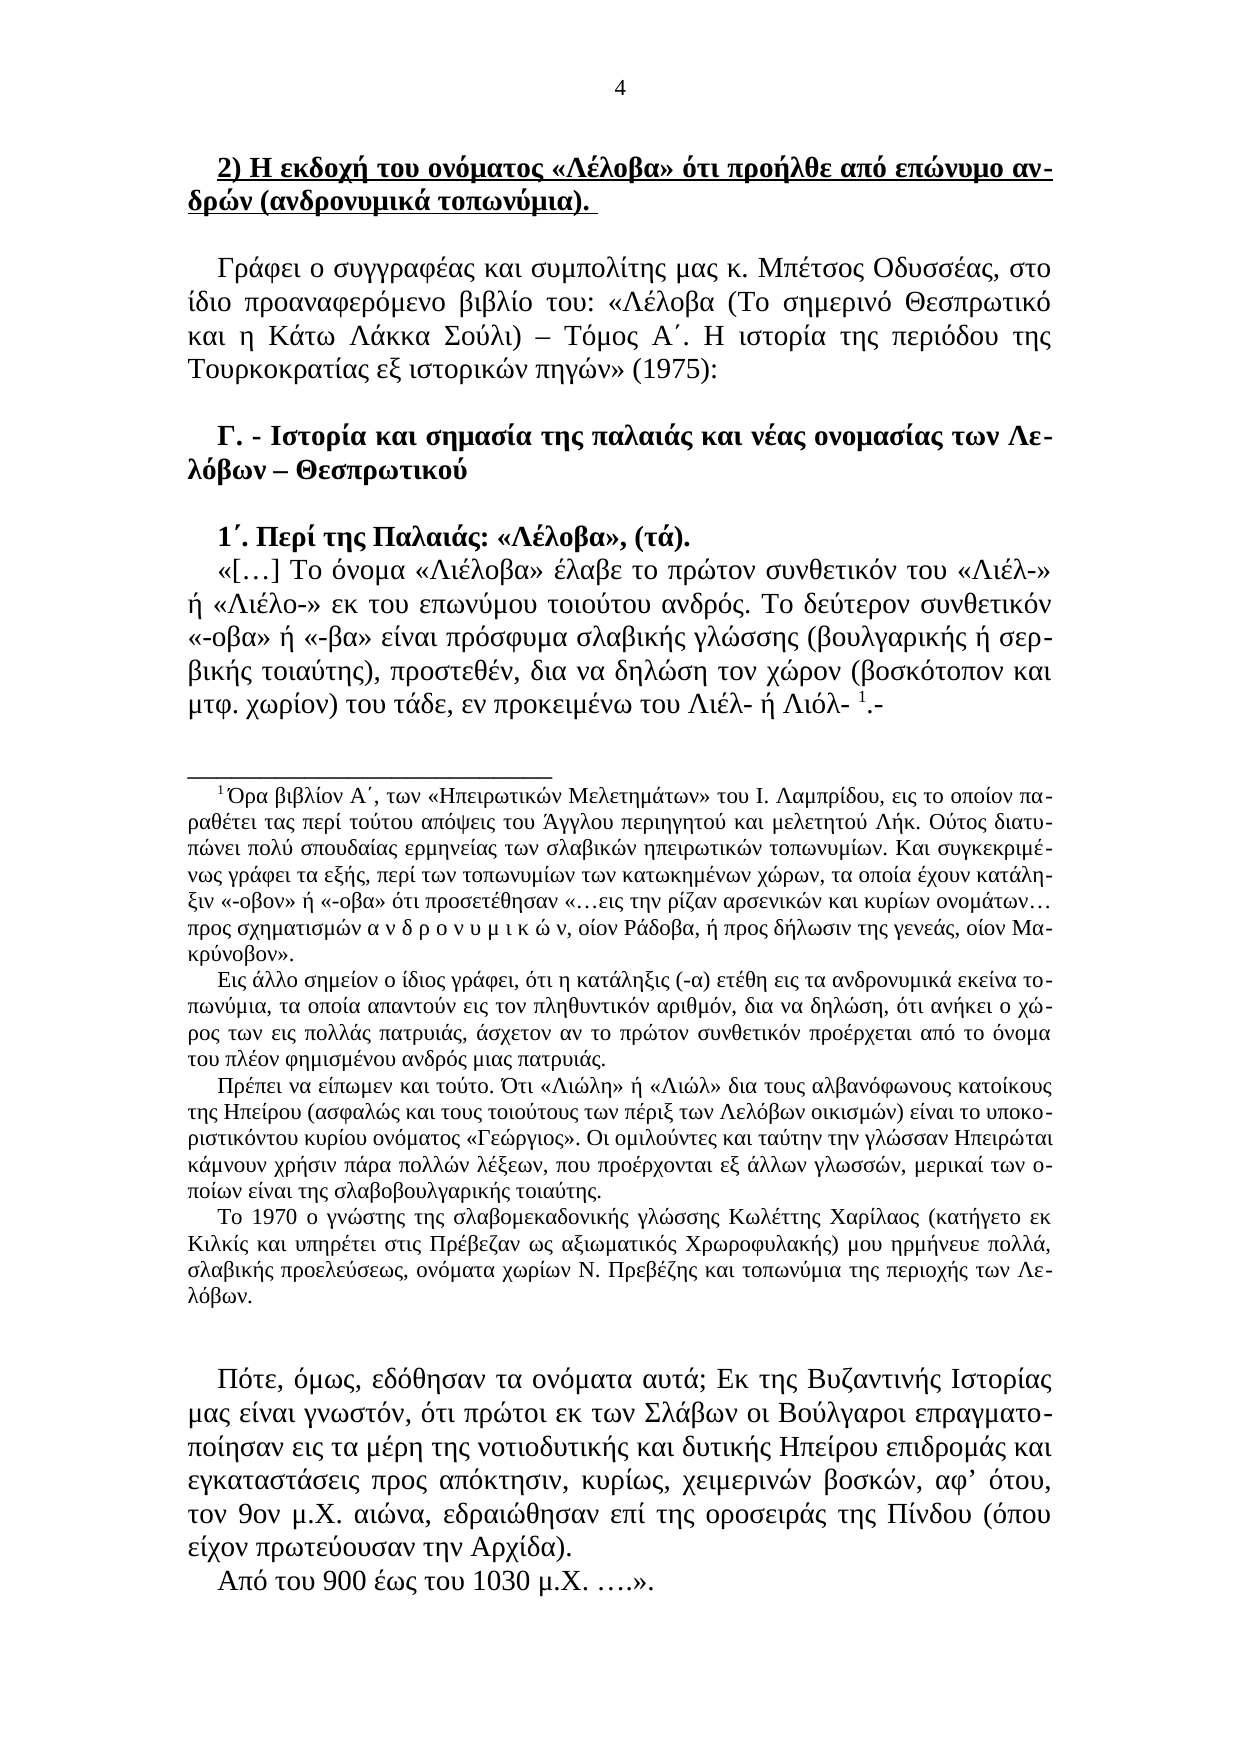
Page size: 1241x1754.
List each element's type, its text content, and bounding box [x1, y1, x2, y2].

text 1΄. Περί της Παλαιάς: «Λέλοβα», (τά). [187, 519, 1053, 552]
text _________________________ [187, 748, 1053, 782]
text Πρέπει να είπωμεν και τούτο. Ότι «Λιώλη» ή «Λιώλ» δια τους αλβανόφωνους κατοίκους της Ηπείρου (ασφαλώς και τους τοιούτους των πέριξ των Λελόβων οικισμών) είναι το υποκοριστικόντου κυρίου ονόματος «Γεώργιος». Οι ομιλούντες και ταύτην την γλώσσαν Ηπειρώται κάμνουν χρήσιν πάρα πολλών λέξεων, που προέρχονται εξ άλλων γλωσσών, μερικαί των οποίων είναι της σλαβοβουλγαρικής τοιαύτης. [187, 1072, 1053, 1203]
text Εις άλλο σημείον ο ίδιος γράφει, ότι η κατάληξις (-α) ετέθη εις τα ανδρονυμικά εκείνα τοπωνύμια, τα οποία απαντούν εις τον πληθυντικόν αριθμόν, δια να δηλώση, ότι ανήκει ο χώρος των εις πολλάς πατρυιάς, άσχετον αν το πρώτον συνθετικόν προέρχεται από το όνομα του πλέον φημισμένου ανδρός μιας πατρυιάς. [187, 966, 1053, 1072]
text Γράφει ο συγγραφέας και συμπολίτης μας κ. Μπέτσος Οδυσσέας, στο ίδιο προαναφερόμενο βιβλίο του: «Λέλοβα (Το σημερινό Θεσπρωτικό και η Κάτω Λάκκα Σούλι) – Τόμος Α΄. Η ιστορία της περιόδου της Τουρκοκρατίας εξ ιστορικών πηγών» (1975): [187, 251, 1053, 385]
text 1 Όρα βιβλίον Α΄, των «Ηπειρωτικών Μελετημάτων» του Ι. Λαμπρίδου, εις το οποίον παραθέτει τας περί τούτου απόψεις του Άγγλου περιηγητού και μελετητού Λήκ. Ούτος διατυπώνει πολύ σπουδαίας ερμηνείας των σλαβικών ηπειρωτικών τοπωνυμίων. Και συγκεκριμένως γράφει τα εξής, περί των τοπωνυμίων των κατωκημένων χώρων, τα οποία έχουν κατάληξιν «-οβον» ή «-οβα» ότι προσετέθησαν «…εις την ρίζαν αρσενικών και κυρίων ονομάτων… προς σχηματισμών α ν δ ρ ο ν υ μ ι κ ώ ν, οίον Ράδοβα, ή προς δήλωσιν της γενεάς, οίον Μακρύνοβον». [187, 782, 1053, 966]
text «[…] Το όνομα «Λιέλοβα» έλαβε το πρώτον συνθετικόν του «Λιέλ-» ή «Λιέλο-» εκ του επωνύμου τοιούτου ανδρός. Το δεύτερον συνθετικόν «-οβα» ή «-βα» είναι πρόσφυμα σλαβικής γλώσσης (βουλγαρικής ή σερβικής τοιαύτης), προστεθέν, δια να δηλώση τον χώρον (βοσκότοπον και μτφ. χωρίον) του τάδε, εν προκειμένω του Λιέλ- ή Λιόλ- 1.- [187, 552, 1053, 720]
text Από του 900 έως του 1030 μ.Χ. ….». [187, 1563, 1053, 1596]
text Γ. - Ιστορία και σημασία της παλαιάς και νέας ονομασίας των Λελόβων – Θεσπρωτικού [187, 418, 1053, 485]
text Το 1970 ο γνώστης της σλαβομεκαδονικής γλώσσης Κωλέττης Χαρίλαος (κατήγετο εκ Κιλκίς και υπηρέτει στις Πρέβεζαν ως αξιωματικός Χρωροφυλακής) μου ηρμήνευε πολλά, σλαβικής προελεύσεως, ονόματα χωρίων Ν. Πρεβέζης και τοπωνύμια της περιοχής των Λελόβων. [187, 1203, 1053, 1309]
text Πότε, όμως, εδόθησαν τα ονόματα αυτά; Εκ της Βυζαντινής Ιστορίας μας είναι γνωστόν, ότι πρώτοι εκ των Σλάβων οι Βούλγαροι επραγματοποίησαν εις τα μέρη της νοτιοδυτικής και δυτικής Ηπείρου επιδρομάς και εγκαταστάσεις προς απόκτησιν, κυρίως, χειμερινών βοσκών, αφ’ ότου, τον 9ον μ.Χ. αιώνα, εδραιώθησαν επί της οροσειράς της Πίνδου (όπου είχον πρωτεύουσαν την Αρχίδα). [187, 1362, 1053, 1563]
text 2) Η εκδοχή του ονόματος «Λέλοβα» ότι προήλθε από επώνυμο ανδρών (ανδρονυμικά τοπωνύμια). [187, 150, 1053, 217]
